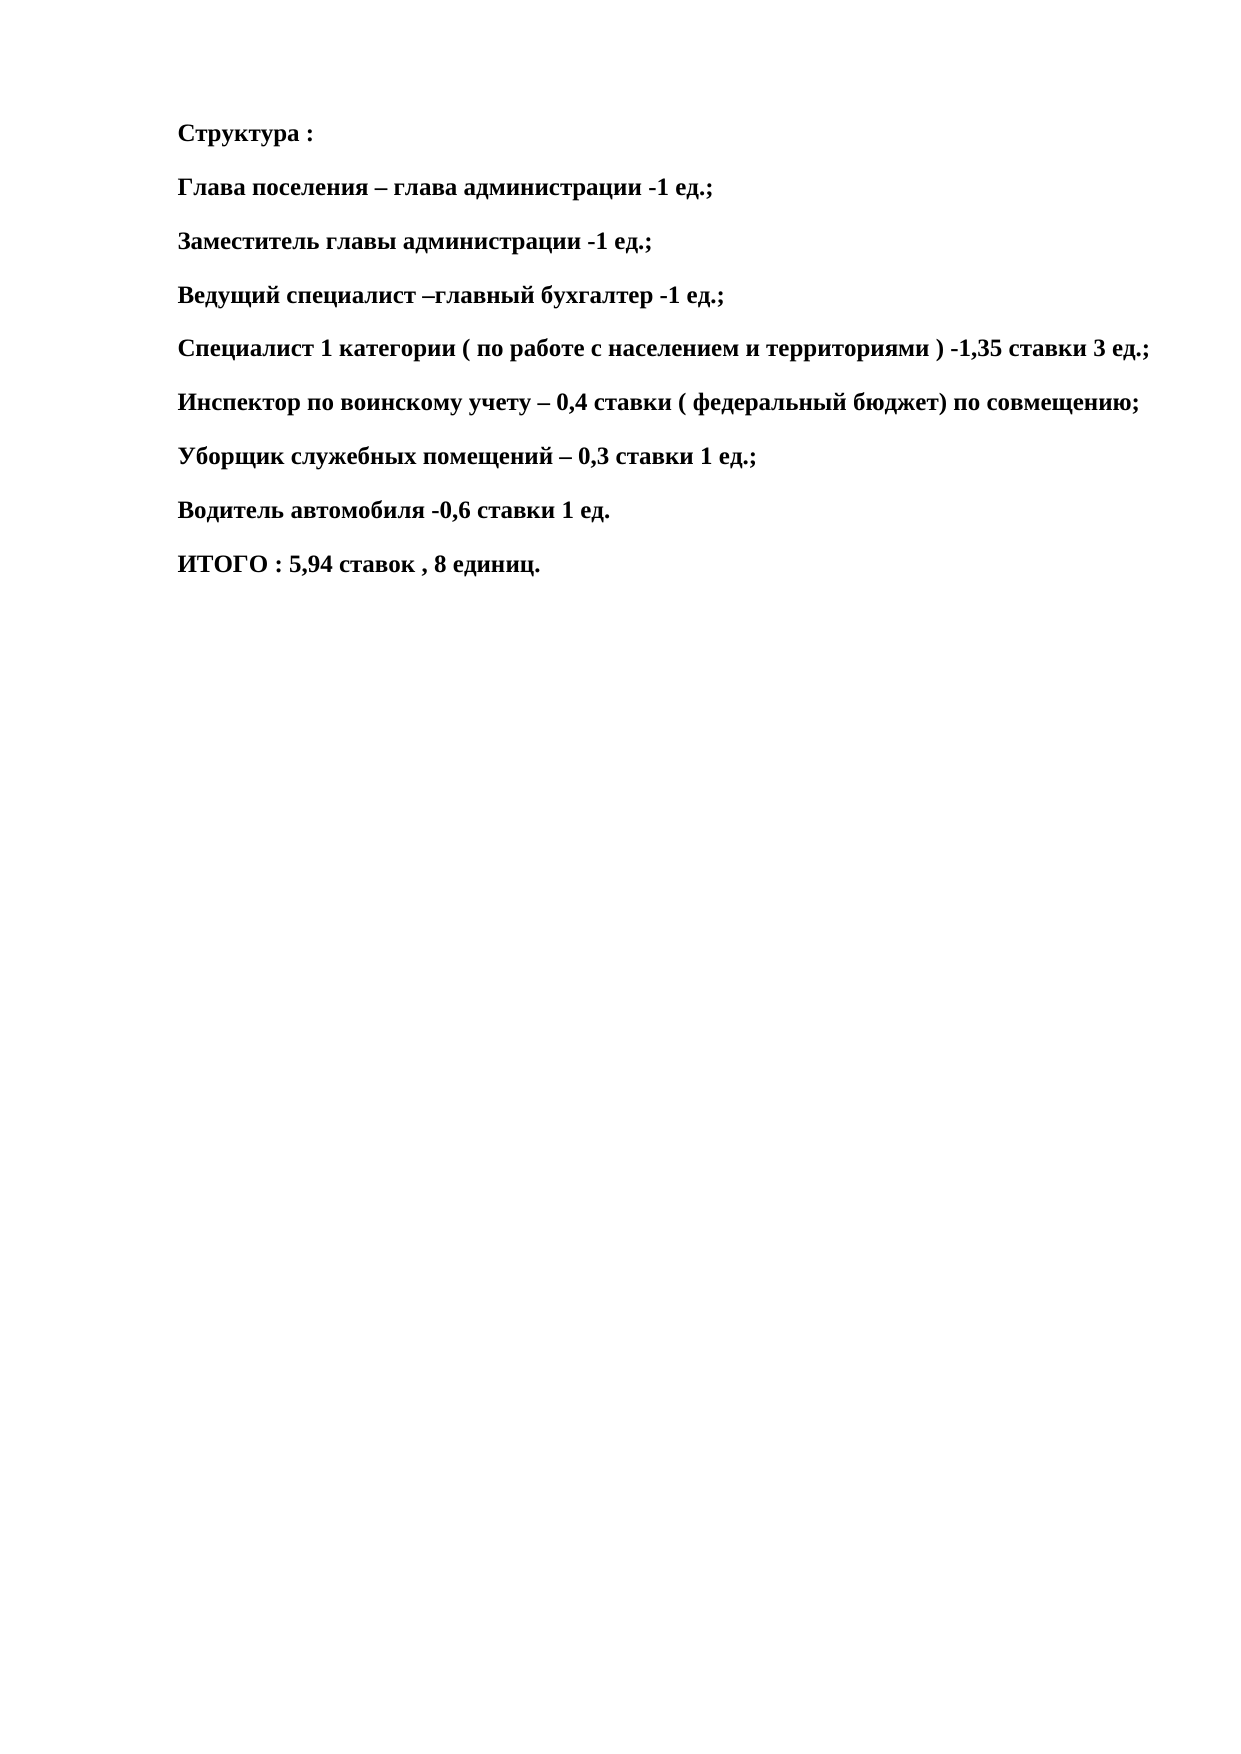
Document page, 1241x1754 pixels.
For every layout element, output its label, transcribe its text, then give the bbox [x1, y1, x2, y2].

text Глава поселения – глава администрации -1 ед.; [177, 172, 1152, 201]
text Ведущий специалист –главный бухгалтер -1 ед.; [177, 280, 1152, 308]
text Инспектор по воинскому учету – 0,4 ставки ( федеральный бюджет) по совмещению; [177, 387, 1152, 416]
text Уборщик служебных помещений – 0,3 ставки 1 ед.; [177, 441, 1152, 470]
text ИТОГО : 5,94 ставок , 8 единиц. [177, 549, 1152, 578]
text Водитель автомобиля -0,6 ставки 1 ед. [177, 495, 1152, 524]
text Заместитель главы администрации -1 ед.; [177, 226, 1152, 254]
text Структура : [177, 118, 1152, 147]
text Специалист 1 категории ( по работе с населением и территориями ) -1,35 ставки 3 ед.; [177, 333, 1152, 362]
